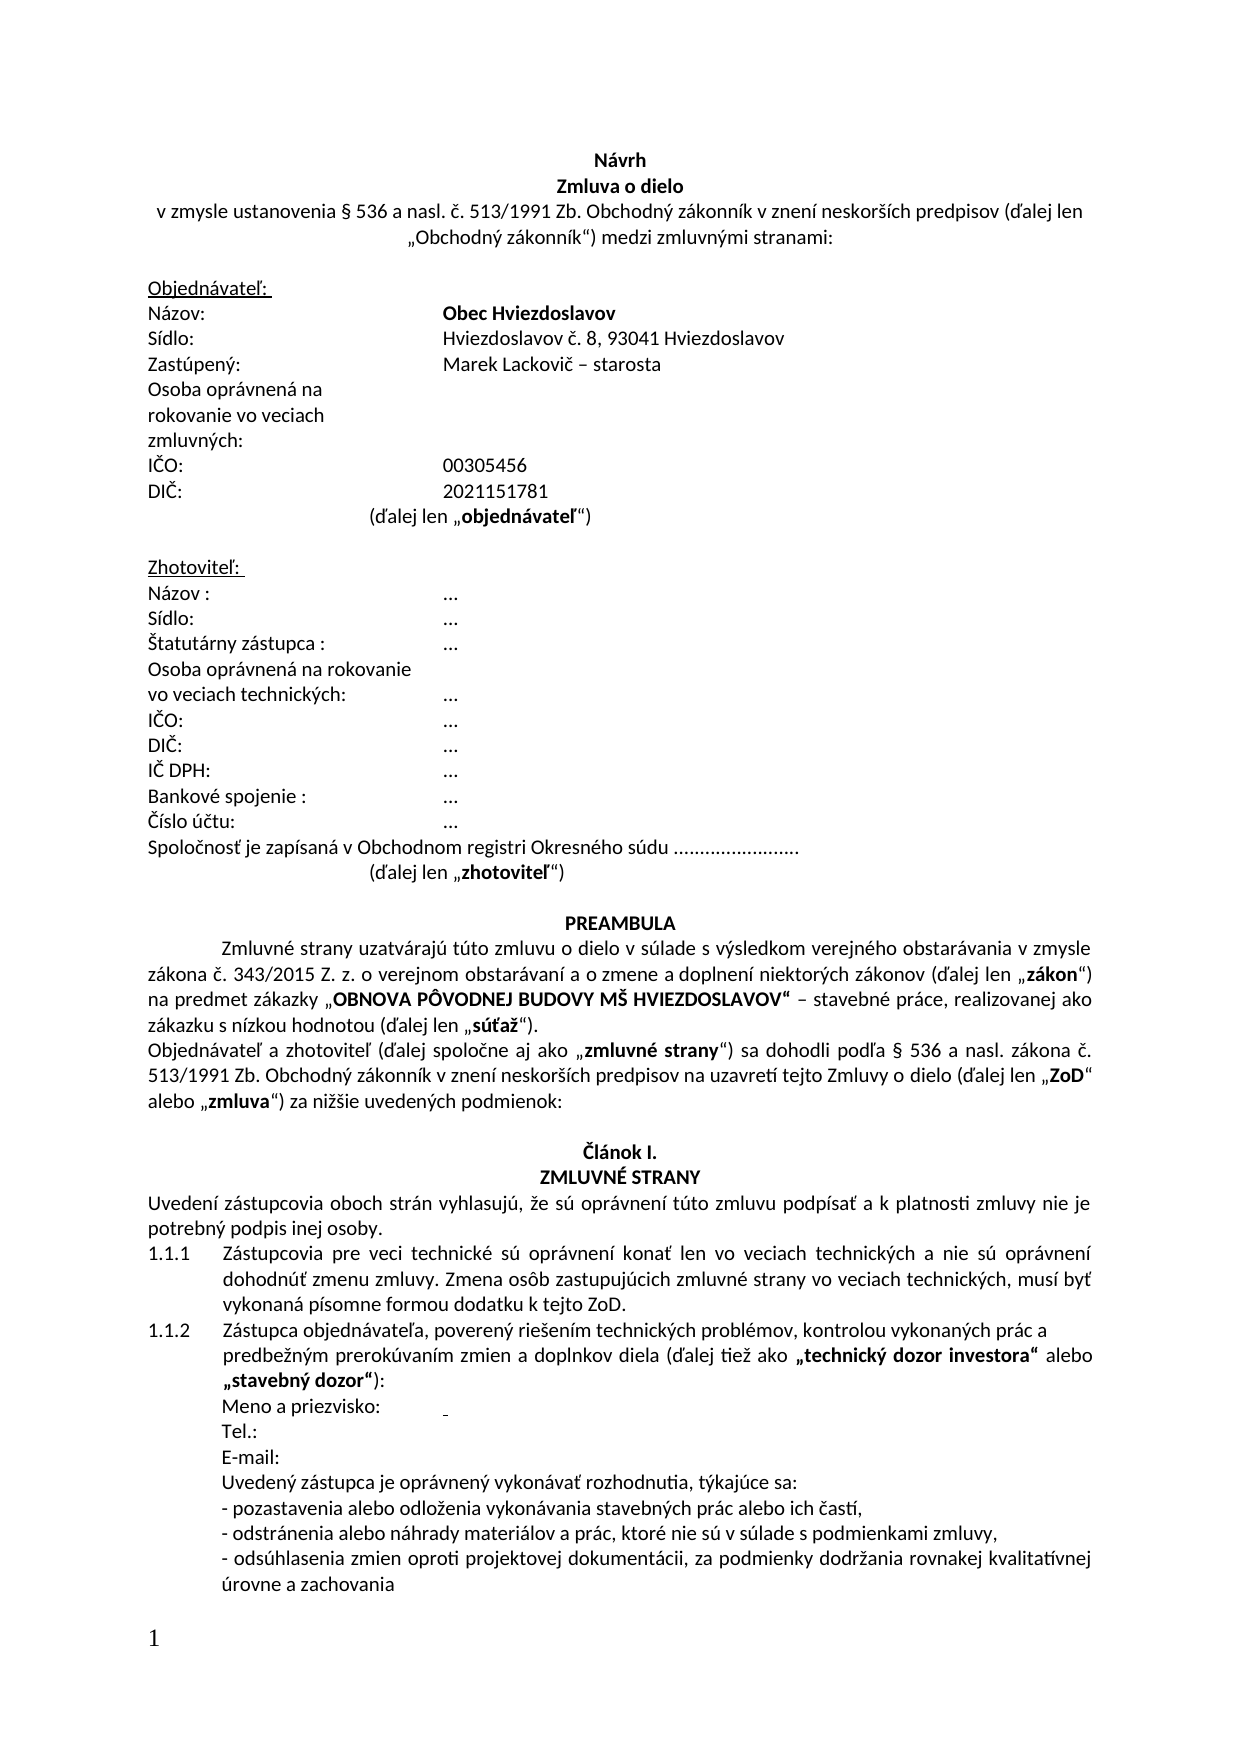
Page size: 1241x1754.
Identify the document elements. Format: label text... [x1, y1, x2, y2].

text DIČ: ... [148, 732, 1093, 758]
text rokovanie vo veciach [148, 402, 1093, 427]
text Bankové spojenie : ... [148, 783, 1093, 808]
text - odsúhlasenia zmien oproti projektovej dokumentácii, za podmienky dodržania rovnakej kvalitatívnej úrovne a zachovania [221, 1546, 1093, 1596]
text Zmluva o dielo [148, 173, 1093, 198]
text Meno a priezvisko: [221, 1393, 1093, 1418]
text Zmluvné strany uzatvárajú túto zmluvu o dielo v súlade s výsledkom verejného obstarávania v zmysle zákona č. 343/2015 Z. z. o verejnom obstarávaní a o zmene a doplnení niektorých zákonov (ďalej len „zákon“) na predmet zákazky „OBNOVA PÔVODNEJ BUDOVY MŠ HVIEZDOSLAVOV“ – stavebné práce, realizovanej ako zákazku s nízkou hodnotou (ďalej len „súťaž“). [148, 936, 1093, 1037]
text (ďalej len „objednávateľ“) [295, 503, 1093, 529]
text Uvedení zástupcovia oboch strán vyhlasujú, že sú oprávnení túto zmluvu podpísať a k platnosti zmluvy nie je potrebný podpis inej osoby. [148, 1190, 1093, 1241]
text Objednávateľ: [148, 275, 1093, 300]
text IČ DPH: ... [148, 758, 1093, 783]
text Spoločnosť je zapísaná v Obchodnom registri Okresného súdu ........................ [148, 834, 1093, 859]
text - pozastavenia alebo odloženia vykonávania stavebných prác alebo ich častí, [221, 1495, 1093, 1520]
text PREAMBULA [148, 910, 1093, 936]
list predbežným prerokúvaním zmien a doplnkov diela (ďalej tiež ako „technický dozor investora“ alebo „stavebný dozor“): [223, 1342, 1093, 1393]
list Zástupca objednávateľa, poverený riešením technických problémov, kontrolou vykonaných prác a [148, 1317, 1093, 1342]
text - odstránenia alebo náhrady materiálov a prác, ktoré nie sú v súlade s podmienkami zmluvy, [221, 1520, 1093, 1546]
text DIČ: 2021151781 [148, 478, 1093, 503]
text Osoba oprávnená na [148, 376, 1093, 402]
text Uvedený zástupca je oprávnený vykonávať rozhodnutia, týkajúce sa: [221, 1469, 1093, 1495]
list Zástupcovia pre veci technické sú oprávnení konať len vo veciach technických a nie sú oprávnení dohodnúť zmenu zmluvy. Zmena osôb zastupujúcich zmluvné strany vo veciach technických, musí byť vykonaná písomne formou dodatku k tejto ZoD. [148, 1241, 1093, 1317]
text E-mail: [221, 1444, 1093, 1469]
text Objednávateľ a zhotoviteľ (ďalej spoločne aj ako „zmluvné strany“) sa dohodli podľa § 536 a nasl. zákona č. 513/1991 Zb. Obchodný zákonník v znení neskorších predpisov na uzavretí tejto Zmluvy o dielo (ďalej len „ZoD“ alebo „zmluva“) za nižšie uvedených podmienok: [148, 1037, 1093, 1113]
text Názov : ... [148, 580, 1093, 605]
text (ďalej len „zhotoviteľ“) [295, 859, 1093, 885]
text zmluvných: [148, 427, 1093, 453]
text Tel.: [221, 1418, 1093, 1444]
text Článok I. [148, 1139, 1093, 1164]
text Sídlo: ... [148, 605, 1093, 631]
text IČO: ... [148, 707, 1093, 732]
text Číslo účtu: ... [148, 808, 1093, 834]
text Štatutárny zástupca : ... [148, 631, 1093, 656]
text Zastúpený: Marek Lackovič – starosta [148, 351, 1093, 376]
text Sídlo: Hviezdoslavov č. 8, 93041 Hviezdoslavov [148, 326, 1093, 351]
text Zhotoviteľ: [148, 554, 1093, 580]
text Návrh [148, 148, 1093, 173]
text ZMLUVNÉ STRANY [148, 1164, 1093, 1190]
text v zmysle ustanovenia § 536 a nasl. č. 513/1991 Zb. Obchodný zákonník v znení neskorších predpisov (ďalej len „Obchodný zákonník“) medzi zmluvnými stranami: [148, 198, 1093, 249]
text IČO: 00305456 [148, 453, 1093, 478]
text vo veciach technických: ... [148, 681, 1093, 707]
text Osoba oprávnená na rokovanie [148, 656, 1093, 681]
text Názov: Obec Hviezdoslavov [148, 300, 1093, 326]
